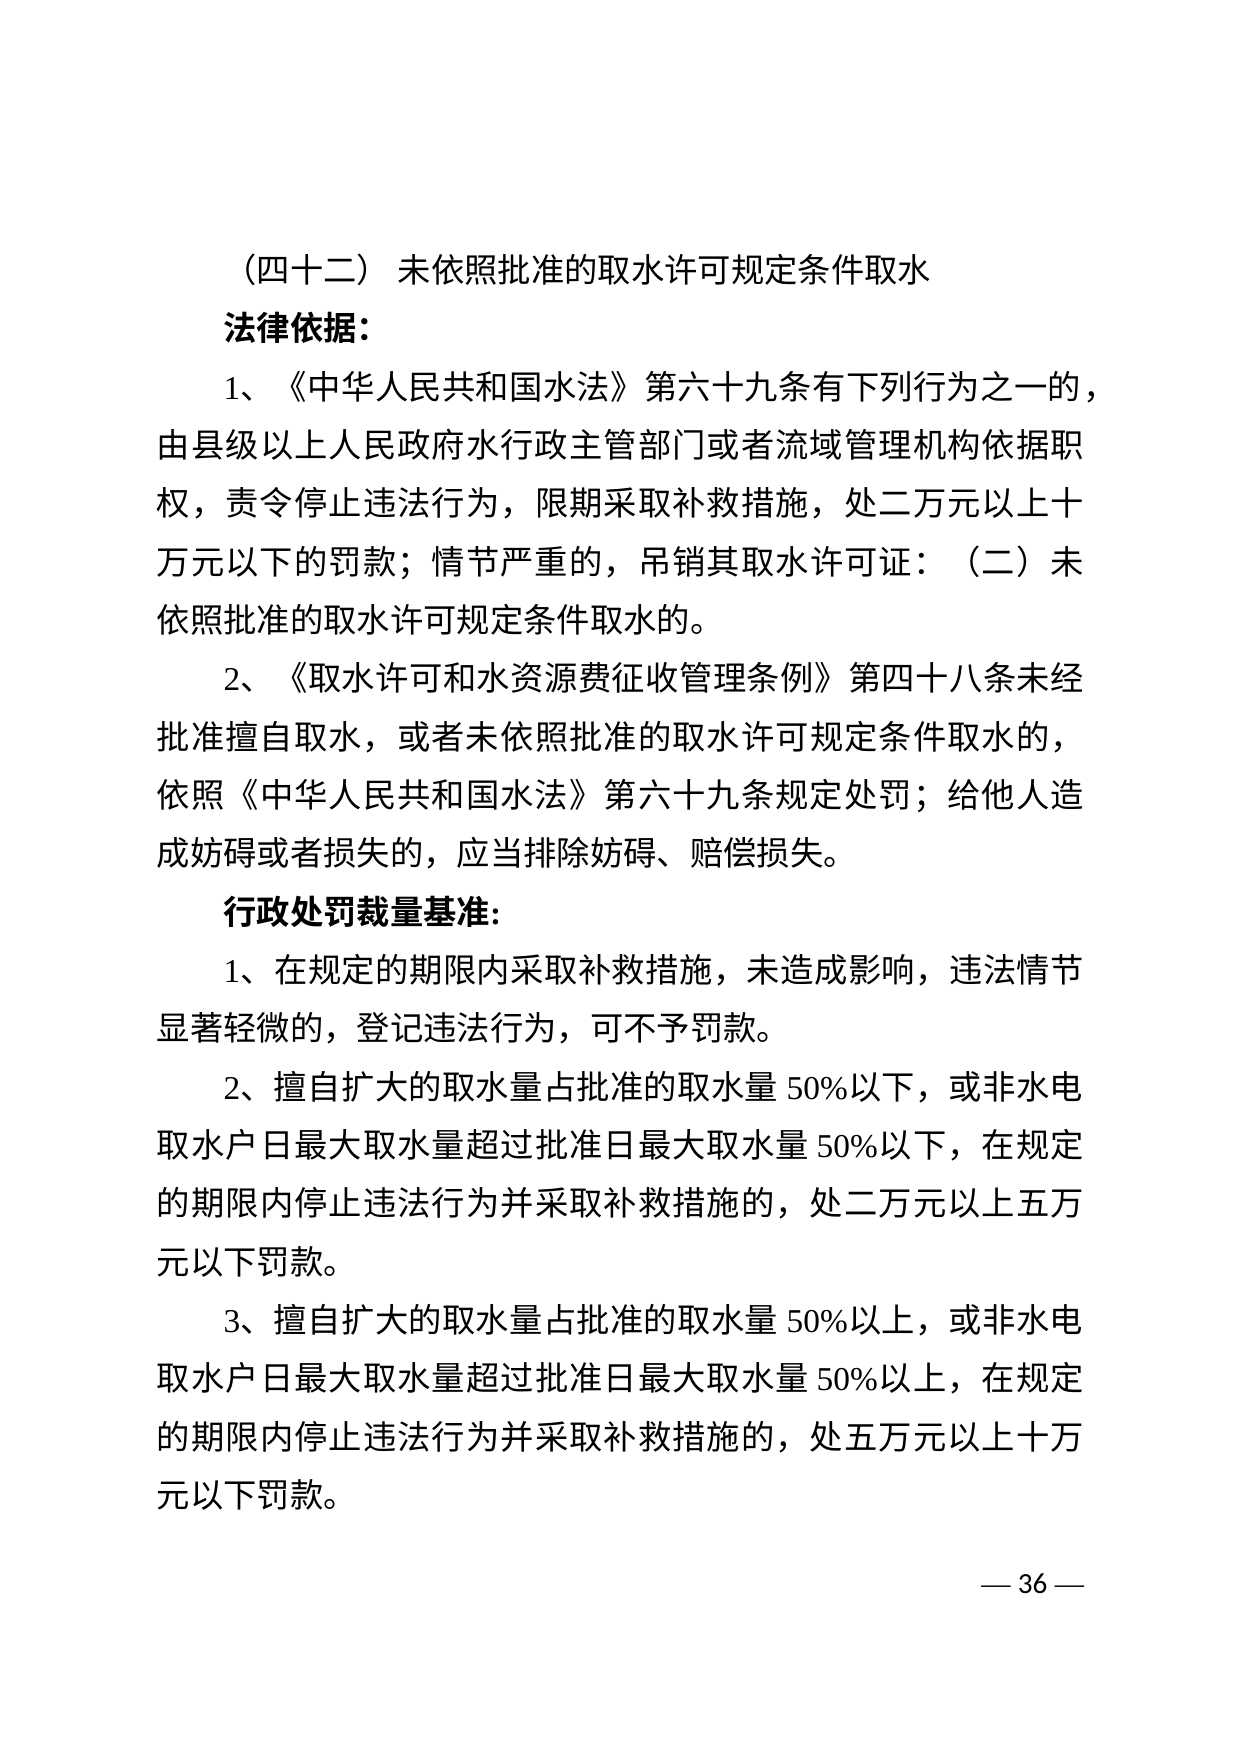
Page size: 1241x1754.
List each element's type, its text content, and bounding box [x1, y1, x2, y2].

text 1、在规定的期限内采取补救措施，未造成影响，违法情节显著轻微的，登记违法行为，可不予罚款。 [157, 936, 1084, 1052]
text 3、擅自扩大的取水量占批准的取水量50%以上，或非水电取水户日最大取水量超过批准日最大取水量50%以上，在规定的期限内停止违法行为并采取补救措施的，处五万元以上十万元以下罚款。 [157, 1286, 1084, 1519]
text 1、《中华人民共和国水法》第六十九条有下列行为之一的，由县级以上人民政府水行政主管部门或者流域管理机构依据职权，责令停止违法行为，限期采取补救措施，处二万元以上十万元以下的罚款；情节严重的，吊销其取水许可证：（二）未依照批准的取水许可规定条件取水的。 [157, 352, 1084, 644]
text 法律依据： [157, 294, 1084, 352]
text 行政处罚裁量基准: [157, 877, 1084, 936]
text 2、擅自扩大的取水量占批准的取水量50%以下，或非水电取水户日最大取水量超过批准日最大取水量50%以下，在规定的期限内停止违法行为并采取补救措施的，处二万元以上五万元以下罚款。 [157, 1052, 1084, 1286]
text 2、《取水许可和水资源费征收管理条例》第四十八条未经批准擅自取水，或者未依照批准的取水许可规定条件取水的，依照《中华人民共和国水法》第六十九条规定处罚；给他人造成妨碍或者损失的，应当排除妨碍、赔偿损失。 [157, 644, 1084, 877]
text （四十二） 未依照批准的取水许可规定条件取水 [157, 236, 1084, 294]
